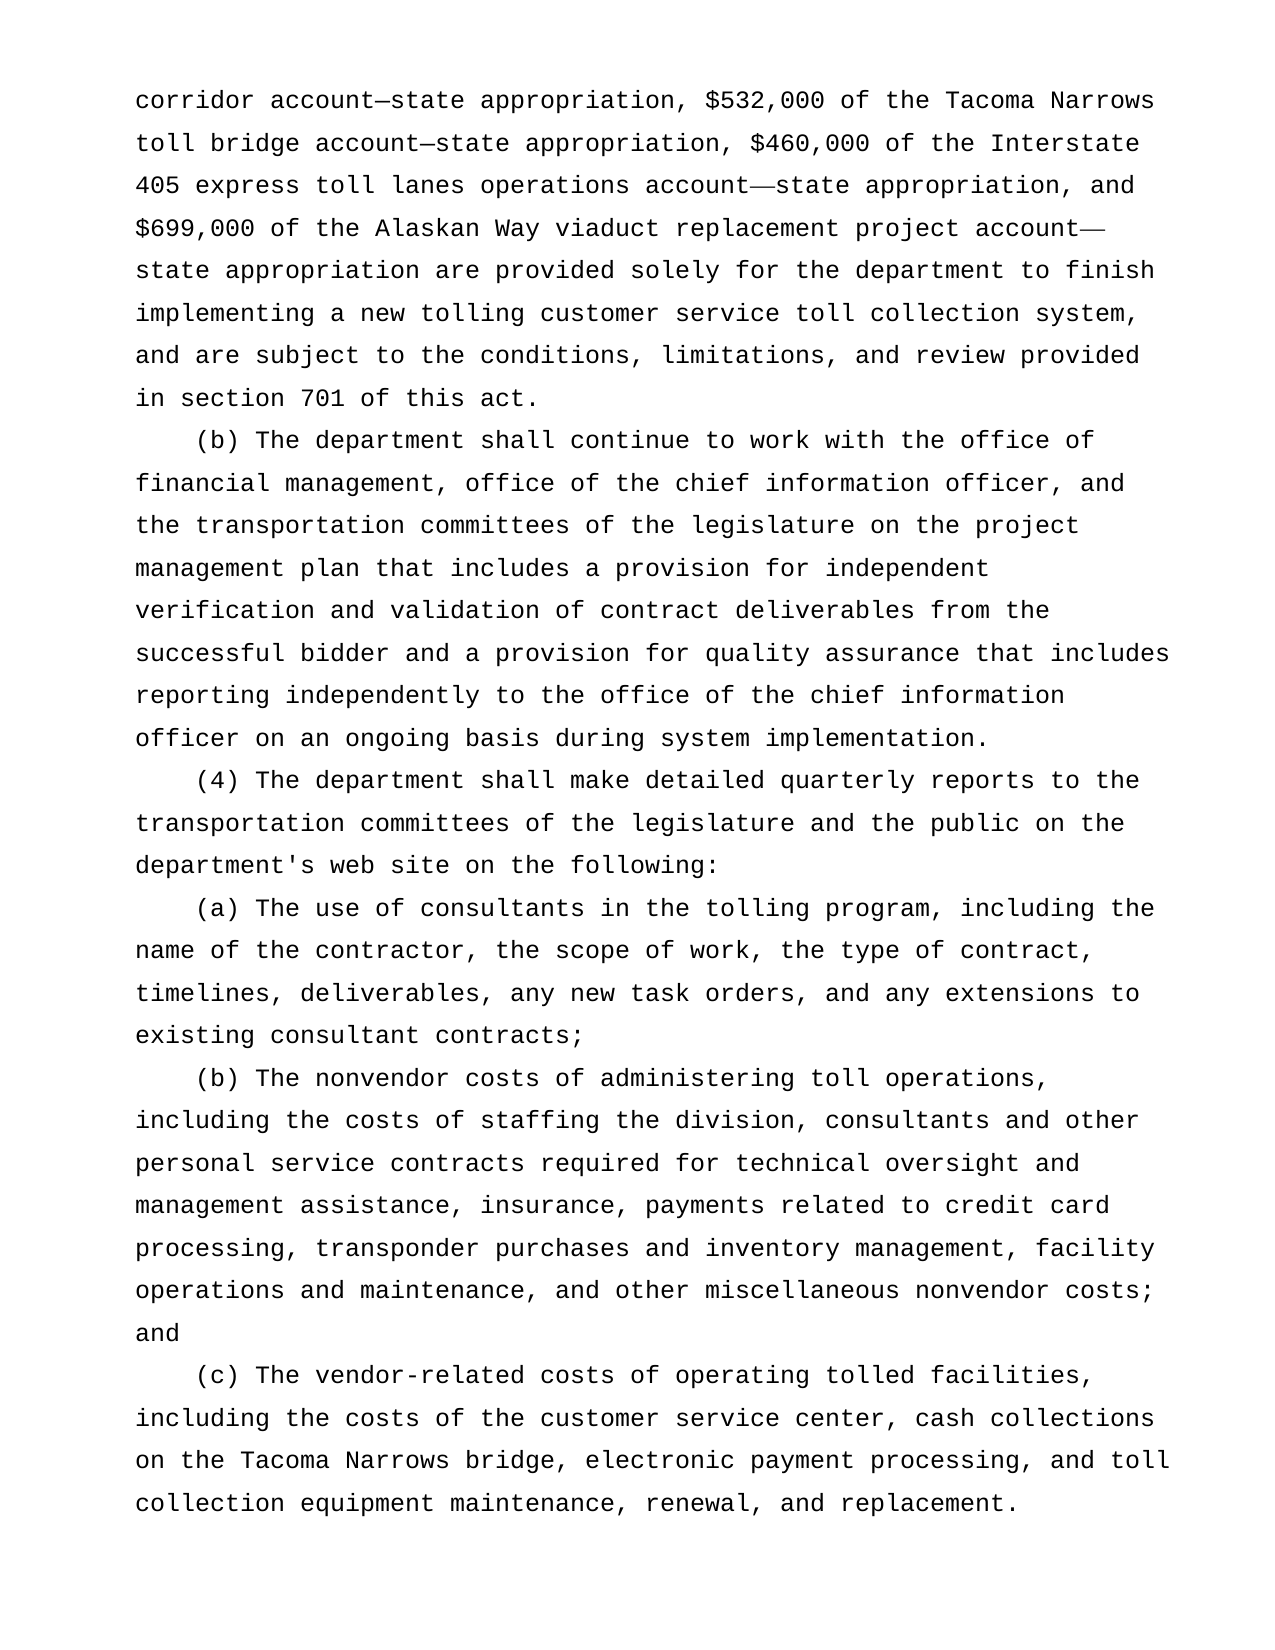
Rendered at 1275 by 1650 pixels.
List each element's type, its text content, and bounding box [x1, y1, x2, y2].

text (b) The nonvendor costs of administering toll operations, including the costs of staffing the division, consultants and other personal service contracts required for technical oversight and management assistance, insurance, payments related to credit card processing, transponder purchases and inventory management, facility operations and maintenance, and other miscellaneous nonvendor costs; and [135, 1052, 1170, 1350]
text (4) The department shall make detailed quarterly reports to the transportation committees of the legislature and the public on the department's web site on the following: [135, 755, 1170, 882]
text (c) The vendor-related costs of operating tolled facilities, including the costs of the customer service center, cash collections on the Tacoma Narrows bridge, electronic payment processing, and toll collection equipment maintenance, renewal, and replacement. [135, 1350, 1170, 1520]
text (a) The use of consultants in the tolling program, including the name of the contractor, the scope of work, the type of contract, timelines, deliverables, any new task orders, and any extensions to existing consultant contracts; [135, 882, 1170, 1052]
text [135, 75, 1170, 415]
text (b) The department shall continue to work with the office of financial management, office of the chief information officer, and the transportation committees of the legislature on the project management plan that includes a provision for independent verification and validation of contract deliverables from the successful bidder and a provision for quality assurance that includes reporting independently to the office of the chief information officer on an ongoing basis during system implementation. [135, 415, 1170, 755]
